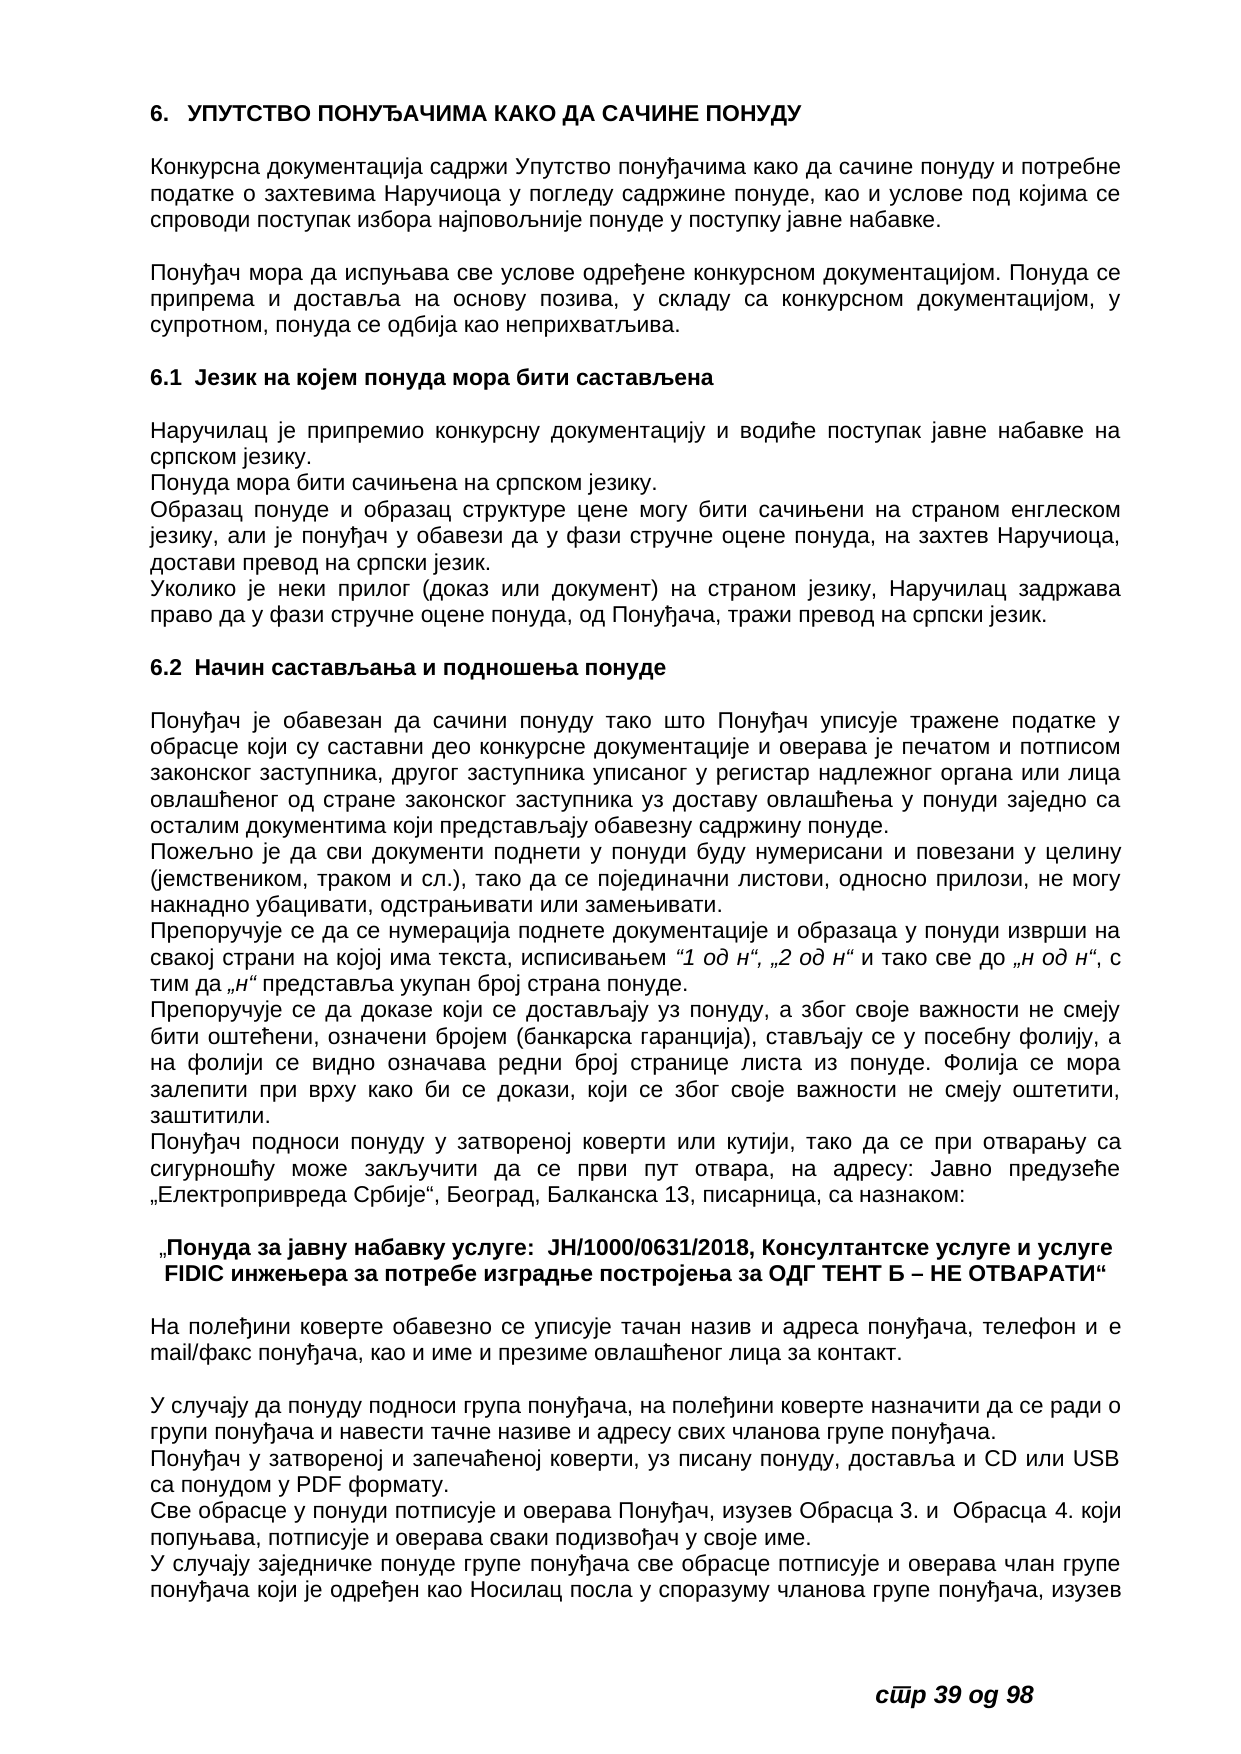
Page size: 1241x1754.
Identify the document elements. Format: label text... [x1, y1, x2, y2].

text Уколико је неки прилог (доказ или документ) на страном језику, Наручилац задржава право да у фази стручне оцене понуда, од Понуђача, тражи превод на српски језик. [150, 575, 1121, 627]
text На полеђини коверте обавезно се уписује тачан назив и адреса понуђача, телефон и e mail/факс понуђача, као и име и презиме овлашћеног лица за контакт. [150, 1313, 1121, 1365]
subtitle УПУТСТВО ПОНУЂАЧИМА КАКО ДА САЧИНЕ ПОНУДУ [150, 100, 1121, 127]
text Образац понуде и образац структуре цене могу бити сачињени на страном енглеском језику, али је понуђач у обавези да у фази стручне оцене понуда, на захтев Наручиоца, достави превод на српски језик. [150, 496, 1121, 575]
text Пожељно је да сви документи поднети у понуди буду нумерисани и повезани у целину (јемствеником, траком и сл.), тако да се појединачни листови, односно прилози, не могу накнадно убацивати, одстрањивати или замењивати. [150, 838, 1121, 917]
text Препоручује се да доказе који се достављају уз понуду, а због своје важности не смеју бити оштећени, означени бројем (банкарска гаранција), стављају се у посебну фолију, а на фолији се видно означава редни број странице листа из понуде. Фолија се мора залепити при врху како би се докази, који се због своје важности не смеју оштетити, заштитили. [150, 996, 1121, 1128]
text Препоручује се да се нумерација поднете документације и образаца у понуди изврши на свакоj страни на којој има текста, исписивањем “1 од н“, „2 од н“ и тако све до „н од н“, с тим да „н“ представља укупан број страна понуде. [150, 917, 1121, 996]
text Наручилац је припремио конкурсну документацију и водиће поступак јавне набавке на српском језику. [150, 417, 1121, 469]
text Понуђач у затвореној и запечаћеној коверти, уз писану понуду, доставља и CD или USB са понудом у PDF формату. [150, 1444, 1121, 1497]
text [150, 1550, 1121, 1603]
text Све обрасце у понуди потписује и оверава Понуђач, изузев Обрасца 3. и Обрасца 4. који попуњава, потписује и оверава сваки подизвођач у своје име. [150, 1497, 1121, 1550]
text Понуђач мора да испуњава све услове одређене конкурсном документацијом. Понуда се припрема и доставља на основу позива, у складу са конкурсном документацијом, у супротном, понуда се одбија као неприхватљива. [150, 258, 1121, 338]
text „Понуда за јавну набавку услуге: JН/1000/0631/2018, Консултантске услуге и услуге FIDIC инжењера за потребе изградње постројења за ОДГ ТЕНТ Б – НЕ ОТВАРАТИ“ [150, 1234, 1121, 1286]
text Понуђач је обавезан да сачини понуду тако што Понуђач уписује тражене податке у обрасце који су саставни део конкурсне документације и оверава је печатом и потписом законског заступника, другог заступника уписаног у регистар надлежног органа или лица овлашћеног од стране законског заступника уз доставу овлашћења у понуди заједно са осталим документима који представљају обавезну садржину понуде. [150, 707, 1121, 838]
subtitle Језик на којем понуда мора бити састављена [150, 364, 1121, 390]
text Конкурсна документација садржи Упутство понуђачима како да сачине понуду и потребне податке о захтевима Наручиоца у погледу садржине понуде, као и услове под којима се спроводи поступак избора најповољније понуде у поступку јавне набавке. [150, 153, 1121, 232]
subtitle Начин састављања и подношења понуде [150, 654, 1121, 680]
text Понуђач подноси понуду у затвореној коверти или кутији, тако да се при отварању са сигурношћу може закључити да се први пут отвара, на адресу: Јавно предузеће „Електропривреда Србије“, Београд, Балканска 13, писарница, са назнаком: [150, 1128, 1121, 1207]
text Понуда мора бити сачињена на српском језику. [150, 469, 1121, 496]
text У случају да понуду подноси група понуђача, на полеђини коверте назначити да се ради о групи понуђача и навести тачне називе и адресу свих чланова групе понуђача. [150, 1392, 1121, 1444]
